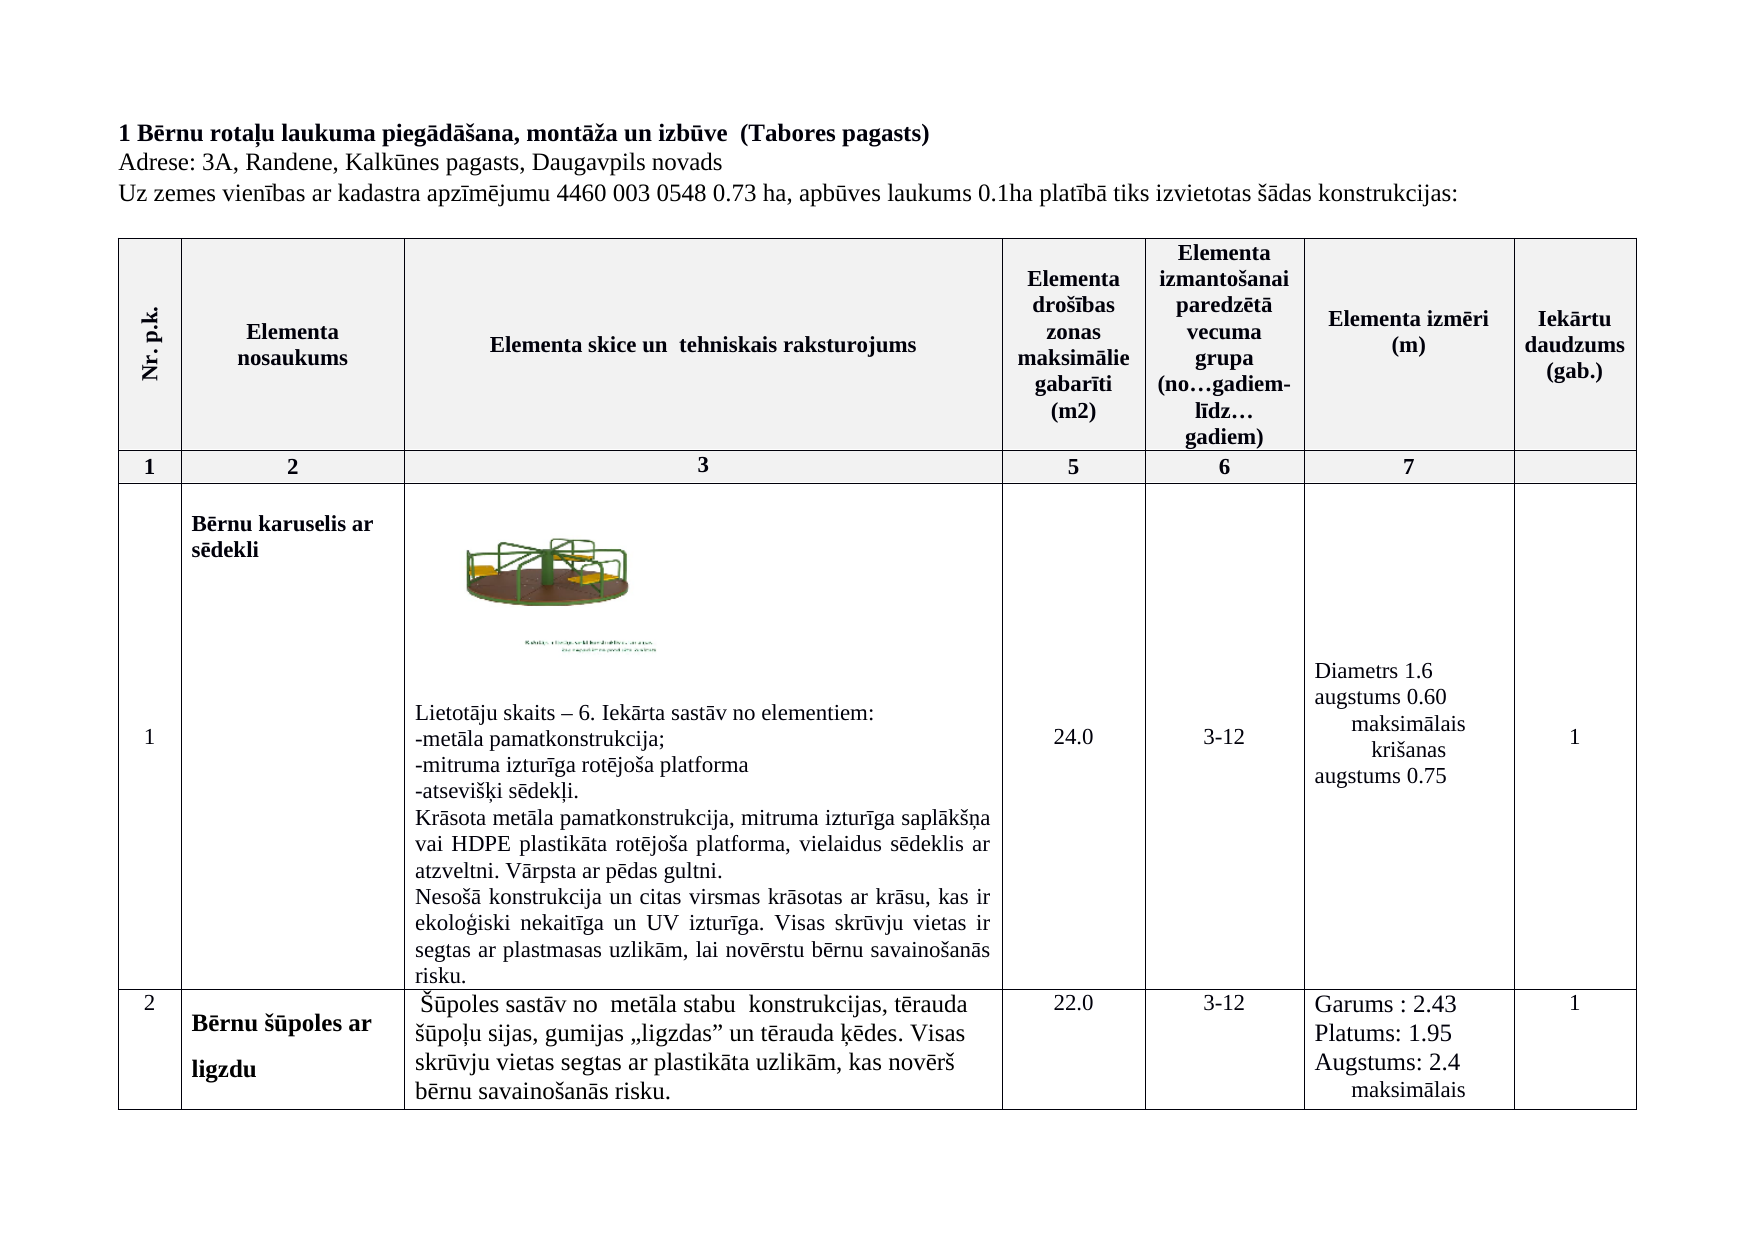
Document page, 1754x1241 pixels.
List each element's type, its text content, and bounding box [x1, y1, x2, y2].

table_header Iekārtu daudzums (gab.) [1515, 239, 1636, 449]
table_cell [182, 990, 404, 1109]
table_header Elementa skice un tehniskais raksturojums [405, 239, 1002, 449]
table_header Elementa drošības zonas maksimālie gabarīti (m2) [1003, 239, 1145, 449]
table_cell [1305, 990, 1514, 1109]
table_cell 7 [1305, 451, 1514, 482]
text Adrese: 3A, Randene, Kalkūnes pagasts, Daugavpils novads [118, 147, 1636, 176]
table_cell Bērnu karuselis ar sēdekli [182, 484, 404, 988]
table_cell 1 [1515, 484, 1636, 988]
table_header Nr. p.k. [119, 239, 181, 449]
table_cell 2 [182, 451, 404, 482]
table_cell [405, 990, 1002, 1109]
table_cell Diametrs 1.6 augstums 0.60 maksimālais krišanas augstums 0.75 [1305, 484, 1514, 988]
table_header Elementa izmantošanai paredzētā vecuma grupa (no…gadiem-līdz…gadiem) [1146, 239, 1304, 449]
table_cell [1515, 451, 1636, 482]
table_cell 3-12 [1146, 990, 1304, 1109]
table_cell Lietotāju skaits – 6. Iekārta sastāv no elementiem: -metāla pamatkonstrukcija; -mitruma izturīga rotējoša platforma -atsevišķi sēdekļi. Krāsota metāla pamatkonstrukcija, mitruma izturīga saplākšņa vai HDPE plastikāta rotējoša platforma, vielaidus sēdeklis ar atzveltni. Vārpsta ar pēdas gultni. Nesošā konstrukcija un citas virsmas krāsotas ar krāsu, kas ir ekoloģiski nekaitīga un UV izturīga. Visas skrūvju vietas ir segtas ar plastmasas uzlikām, lai novērstu bērnu savainošanās risku. [405, 484, 1002, 988]
text Uz zemes vienības ar kadastra apzīmējumu 4460 003 0548 0.73 ha, apbūves laukums 0.1ha platībā tiks izvietotas šādas konstrukcijas: [118, 178, 1636, 207]
table_cell 1 [119, 451, 181, 482]
table_cell 22.0 [1003, 990, 1145, 1109]
picture [430, 491, 665, 664]
text 1 Bērnu rotaļu laukuma piegādāšana, montāža un izbūve (Tabores pagasts) [118, 118, 1636, 147]
table_header Elementa izmēri (m) [1305, 239, 1514, 449]
table_cell 1 [119, 484, 181, 988]
table_cell 1 [1515, 990, 1636, 1109]
table_cell 6 [1146, 451, 1304, 482]
table_cell 24.0 [1003, 484, 1145, 988]
table_cell 2 [119, 990, 181, 1109]
table_cell 3-12 [1146, 484, 1304, 988]
table_cell 5 [1003, 451, 1145, 482]
table_cell 3 [405, 451, 1002, 482]
table_header Elementa nosaukums [182, 239, 404, 449]
